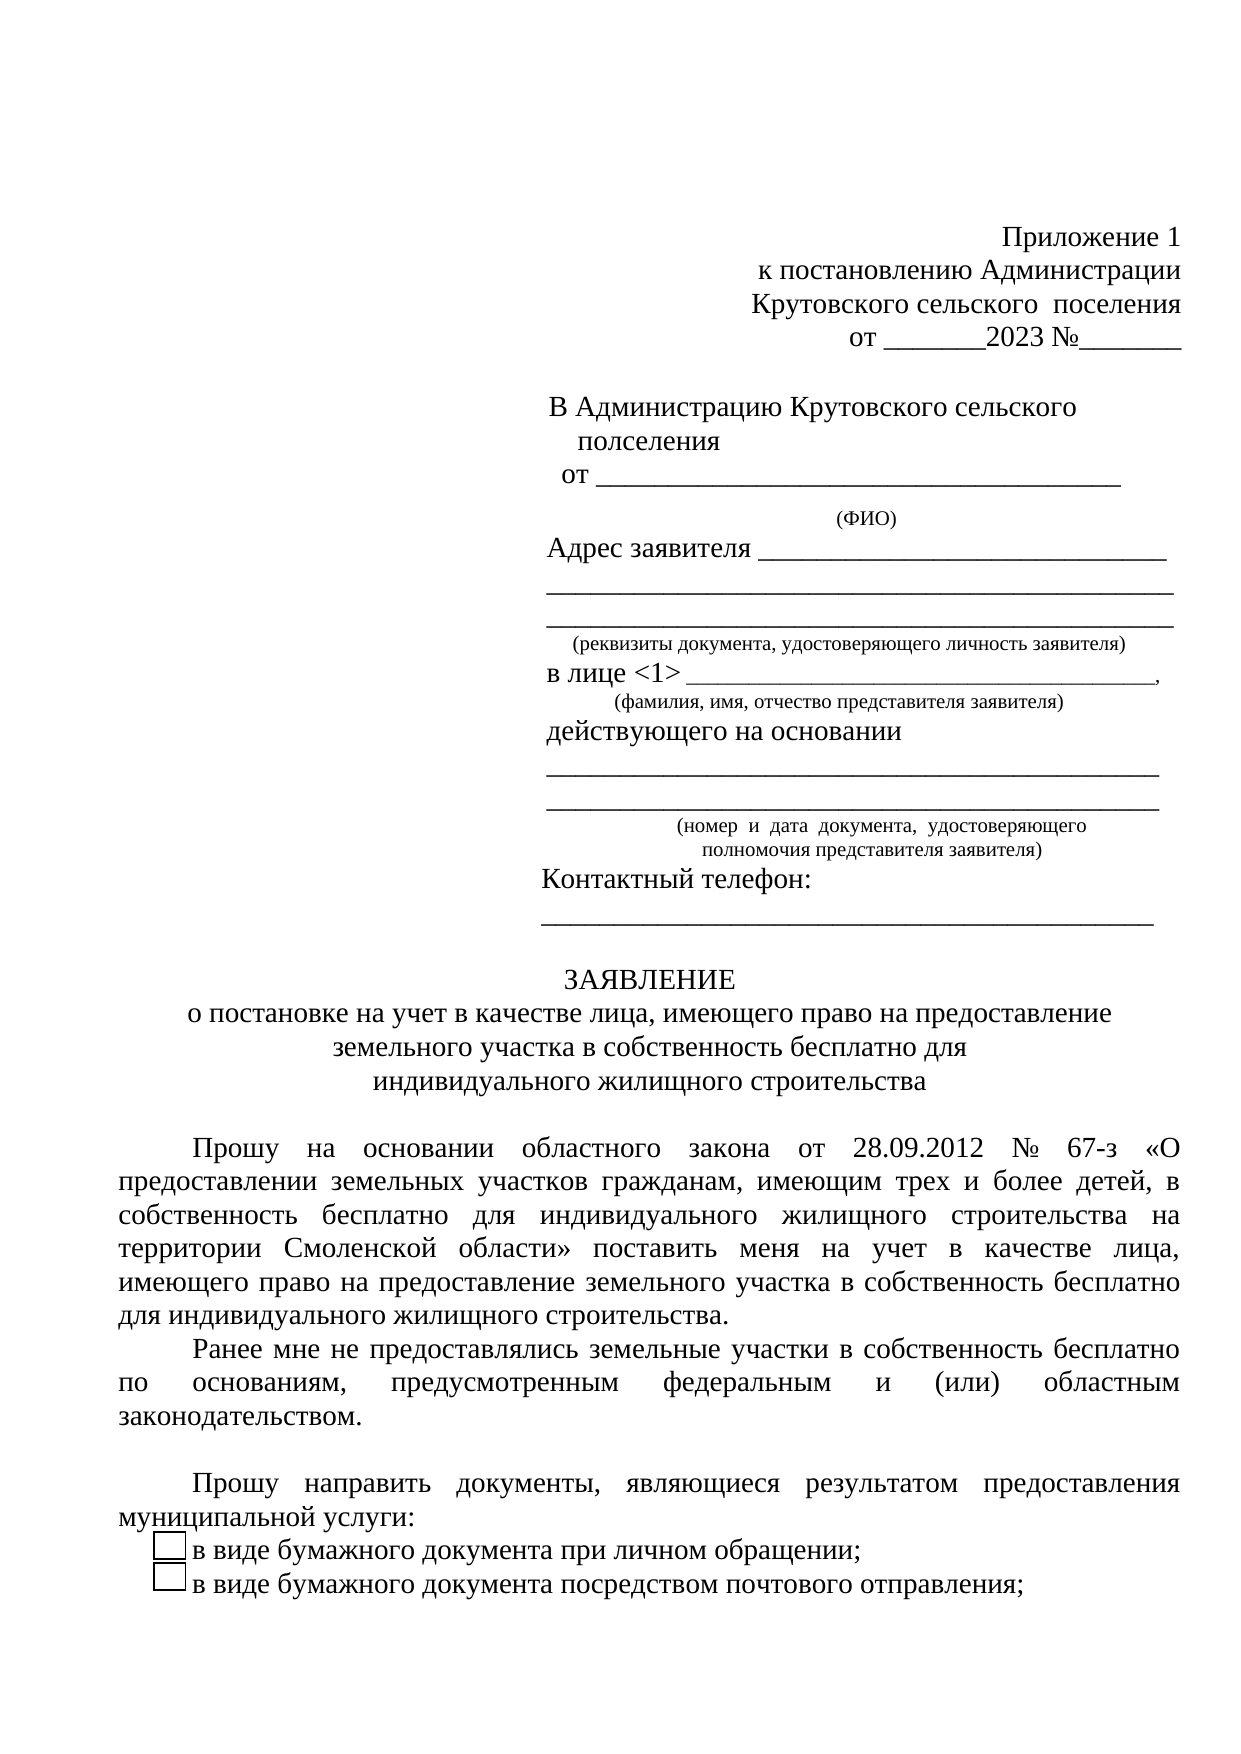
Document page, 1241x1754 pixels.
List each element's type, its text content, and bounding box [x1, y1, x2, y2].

text __________________________________________ [118, 746, 1181, 780]
text (номер и дата документа, удостоверяющего [118, 813, 1181, 837]
text от ____________________________________ [561, 456, 1181, 490]
text в виде бумажного документа посредством почтового отправления; [118, 1566, 1181, 1599]
text ___________________________________________ [118, 564, 1181, 597]
text В Администрацию Крутовского сельского [118, 389, 1181, 423]
text в лице <1> _____________________________________________, [118, 655, 1181, 689]
text Адрес заявителя ____________________________ [118, 530, 1181, 564]
text Крутовского сельского поселения [192, 286, 1181, 319]
text полселения [118, 423, 1181, 456]
text (фамилия, имя, отчество представителя заявителя) [118, 689, 1181, 713]
text индивидуального жилищного строительства [118, 1063, 1181, 1096]
text (реквизиты документа, удостоверяющего личность заявителя) [118, 631, 1181, 655]
text в виде бумажного документа при личном обращении; [118, 1532, 1181, 1566]
text (ФИО) [546, 506, 1181, 530]
text полномочия представителя заявителя) [118, 837, 1181, 861]
text земельного участка в собственность бесплатно для [118, 1029, 1181, 1063]
text действующего на основании [118, 713, 1181, 746]
text ___________________________________________ [118, 597, 1181, 631]
text к постановлению Администрации [192, 252, 1181, 286]
text ЗАЯВЛЕНИЕ [118, 962, 1181, 996]
text Прошу на основании областного закона от 28.09.2012 № 67-з «О предоставлении земельных участков гражданам, имеющим трех и более детей, в собственность бесплатно для индивидуального жилищного строительства на территории Смоленской области» поставить меня на учет в качестве лица, имеющего право на предоставление земельного участка в собственность бесплатно для индивидуального жилищного строительства. [118, 1130, 1181, 1331]
text __________________________________________ [118, 780, 1181, 813]
text Прошу направить документы, являющиеся результатом предоставления муниципальной услуги: [118, 1465, 1181, 1532]
text Ранее мне не предоставлялись земельные участки в собственность бесплатно по основаниям, предусмотренным федеральным и (или) областным законодательством. [118, 1331, 1181, 1432]
text от _______2023 №_______ [192, 319, 1181, 353]
text Приложение 1 [192, 219, 1181, 252]
text о постановке на учет в качестве лица, имеющего право на предоставление [118, 996, 1181, 1029]
text Контактный телефон: [118, 861, 1181, 895]
text __________________________________________ [118, 895, 1181, 928]
